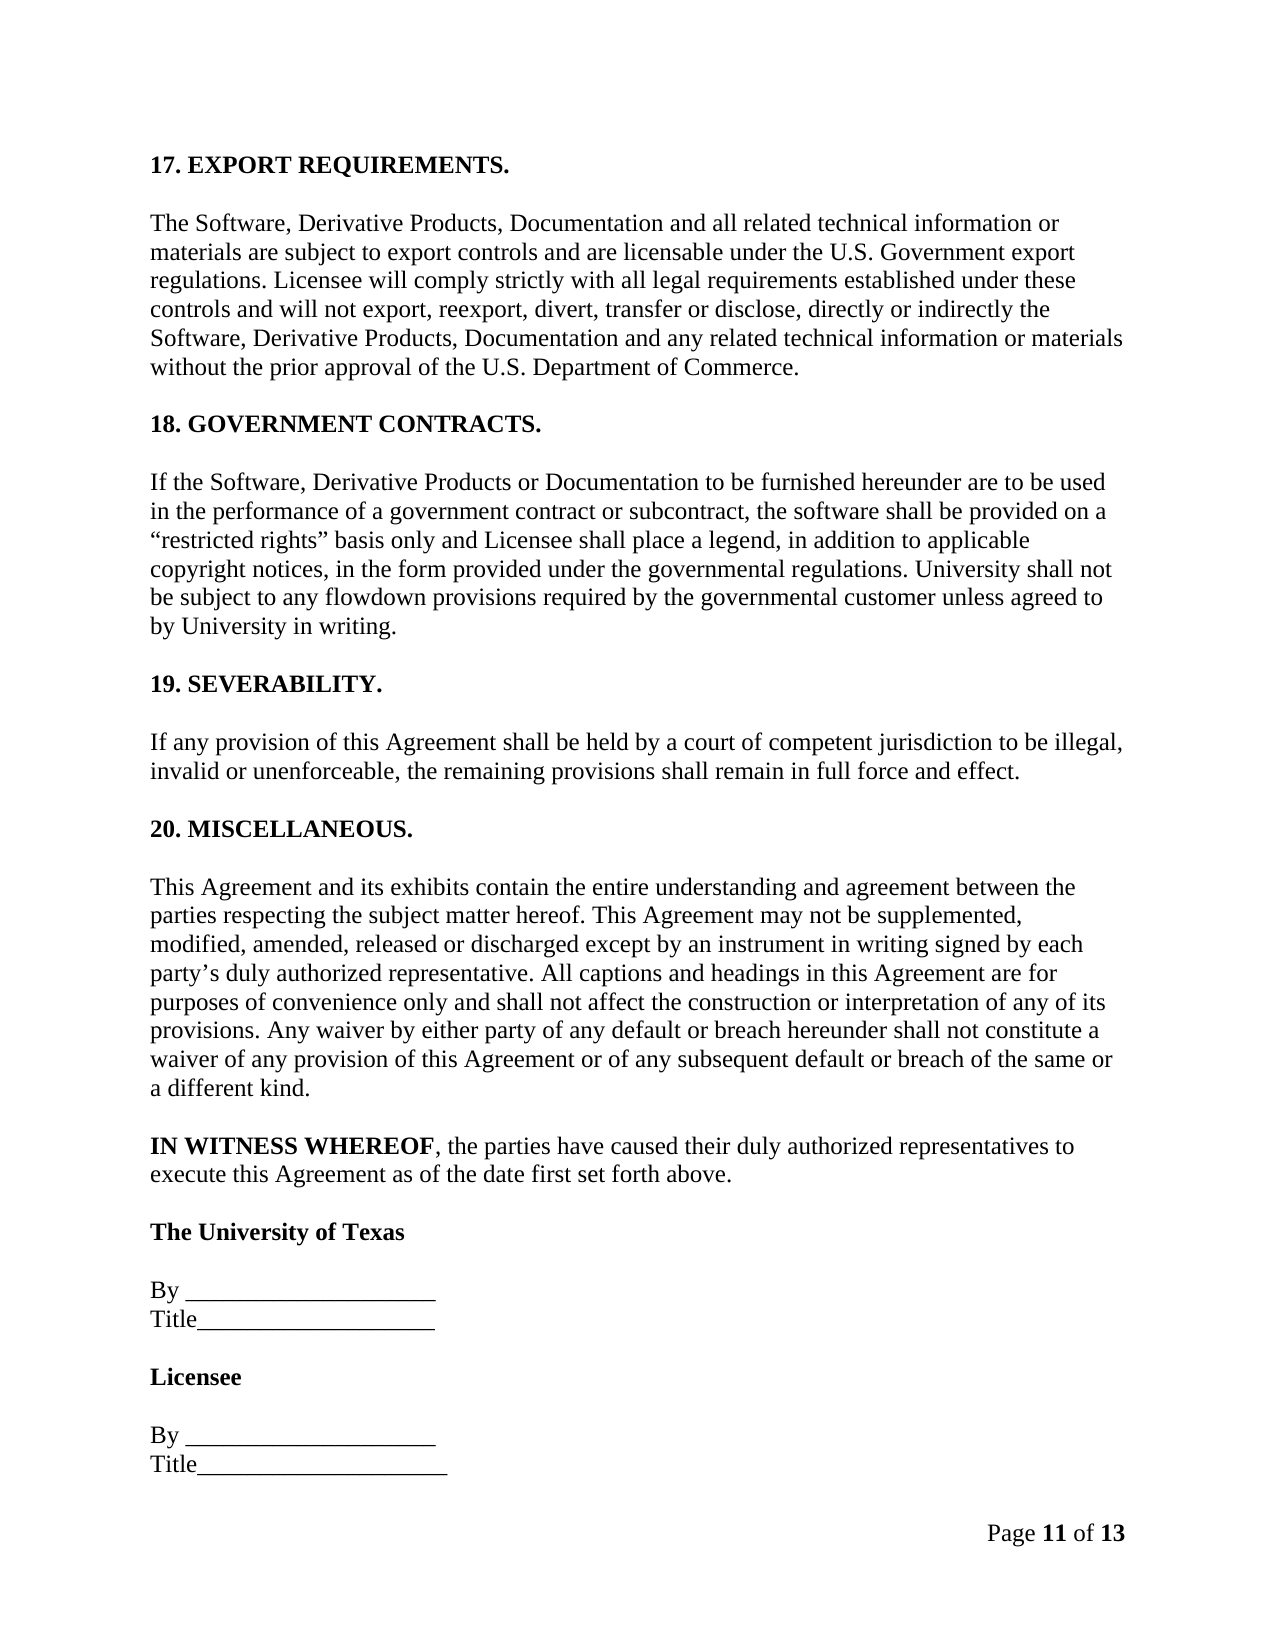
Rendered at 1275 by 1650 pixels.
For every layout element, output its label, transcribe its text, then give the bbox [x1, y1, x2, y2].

text Licensee [150, 1362, 1125, 1391]
text This Agreement and its exhibits contain the entire understanding and agreement between the parties respecting the subject matter hereof. This Agreement may not be supplemented, modified, amended, released or discharged except by an instrument in writing signed by each party’s duly authorized representative. All captions and headings in this Agreement are for purposes of convenience only and shall not affect the construction or interpretation of any of its provisions. Any waiver by either party of any default or breach hereunder shall not constitute a waiver of any provision of this Agreement or of any subsequent default or breach of the same or a different kind. [150, 872, 1125, 1102]
text The Software, Derivative Products, Documentation and all related technical information or materials are subject to export controls and are licensable under the U.S. Government export regulations. Licensee will comply strictly with all legal requirements established under these controls and will not export, reexport, divert, transfer or disclose, directly or indirectly the Software, Derivative Products, Documentation and any related technical information or materials without the prior approval of the U.S. Department of Commerce. [150, 208, 1125, 380]
text The University of Texas [150, 1217, 1125, 1246]
text 19. SEVERABILITY. [150, 669, 1125, 698]
text 18. GOVERNMENT CONTRACTS. [150, 409, 1125, 438]
text By ____________________ Title____________________ [150, 1420, 1125, 1477]
text If any provision of this Agreement shall be held by a court of competent jurisdiction to be illegal, invalid or unenforceable, the remaining provisions shall remain in full force and effect. [150, 727, 1125, 784]
text If the Software, Derivative Products or Documentation to be furnished hereunder are to be used in the performance of a government contract or subcontract, the software shall be provided on a “restricted rights” basis only and Licensee shall place a legend, in addition to applicable copyright notices, in the form provided under the governmental regulations. University shall not be subject to any flowdown provisions required by the governmental customer unless agreed to by University in writing. [150, 467, 1125, 640]
text By ____________________ Title___________________ [150, 1275, 1125, 1333]
text 20. MISCELLANEOUS. [150, 814, 1125, 842]
text 17. EXPORT REQUIREMENTS. [150, 150, 1125, 179]
text IN WITNESS WHEREOF, the parties have caused their duly authorized representatives to execute this Agreement as of the date first set forth above. [150, 1131, 1125, 1188]
